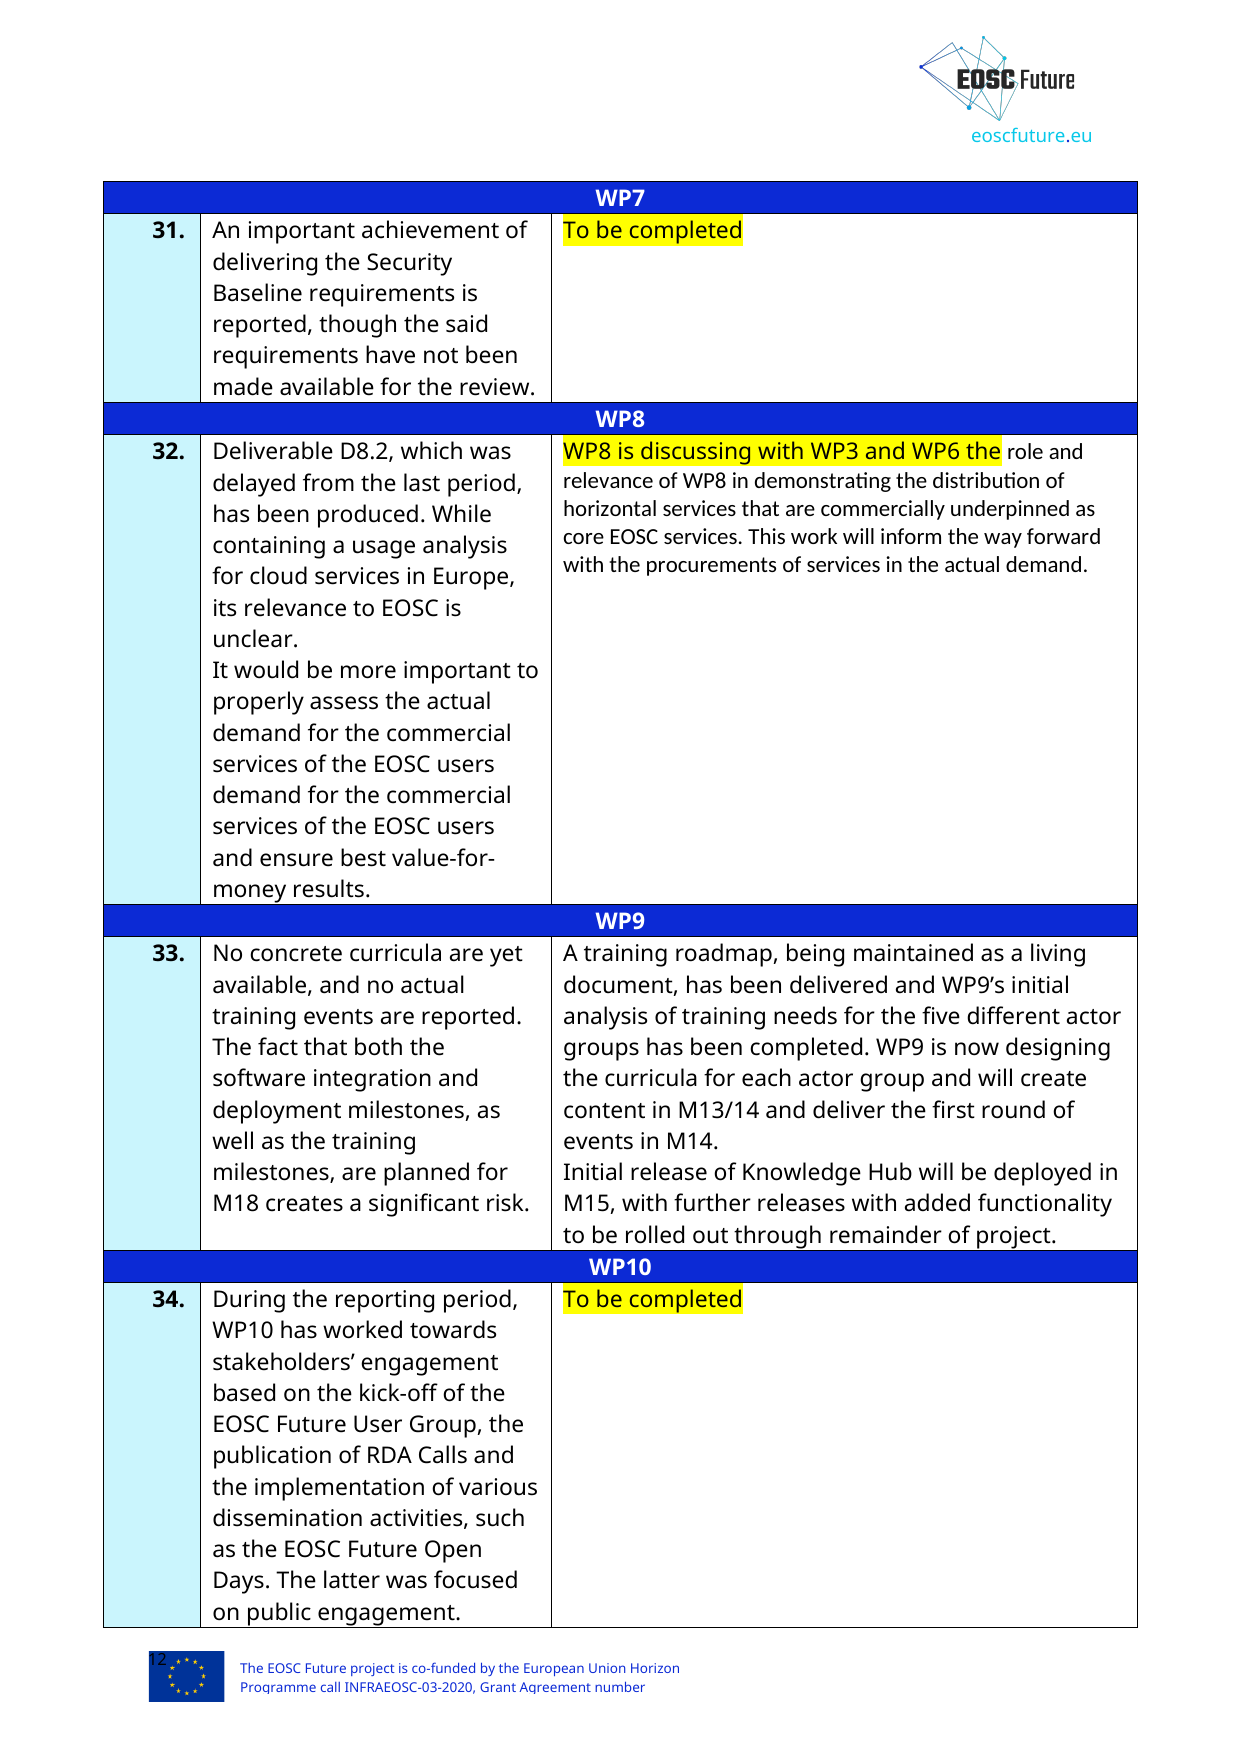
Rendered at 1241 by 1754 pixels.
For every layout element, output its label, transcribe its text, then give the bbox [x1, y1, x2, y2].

table_cell An important achievement of delivering the Security Baseline requirements is reported, though the said requirements have not been made available for the review. [201, 214, 551, 402]
table_cell WP10 [104, 1251, 1137, 1282]
table_cell A training roadmap, being maintained as a living document, has been delivered and WP9’s initial analysis of training needs for the five different actor groups has been completed. WP9 is now designing the curricula for each actor group and will create content in M13/14 and deliver the first round of events in M14. Initial release of Knowledge Hub will be deployed in M15, with further releases with added functionality to be rolled out through remainder of project. [552, 937, 1137, 1250]
table_cell To be completed [552, 1283, 1137, 1627]
table_cell [104, 1283, 200, 1627]
table_cell [104, 435, 200, 904]
table_cell WP9 [104, 905, 1137, 936]
table_cell WP8 [104, 403, 1137, 434]
table_cell During the reporting period, WP10 has worked towards stakeholders’ engagement based on the kick-off of the EOSC Future User Group, the publication of RDA Calls and the implementation of various dissemination activities, such as the EOSC Future Open Days. The latter was focused on public engagement. [201, 1283, 551, 1627]
table_cell WP7 [104, 182, 1137, 213]
table_cell WP8 is discussing with WP3 and WP6 the role and relevance of WP8 in demonstrating the distribution of horizontal services that are commercially underpinned as core EOSC services. This work will inform the way forward with the procurements of services in the actual demand. [552, 435, 1137, 904]
table_cell [104, 937, 200, 1250]
table_cell To be completed [552, 214, 1137, 402]
picture [148, 1651, 225, 1702]
table_cell Deliverable D8.2, which was delayed from the last period, has been produced. While containing a usage analysis for cloud services in Europe, its relevance to EOSC is unclear. It would be more important to properly assess the actual demand for the commercial services of the EOSC users demand for the commercial services of the EOSC users and ensure best value-for-money results. [201, 435, 551, 904]
picture [919, 36, 1075, 121]
table_cell No concrete curricula are yet available, and no actual training events are reported. The fact that both the software integration and deployment milestones, as well as the training milestones, are planned for M18 creates a significant risk. [201, 937, 551, 1250]
table_cell [104, 214, 200, 402]
